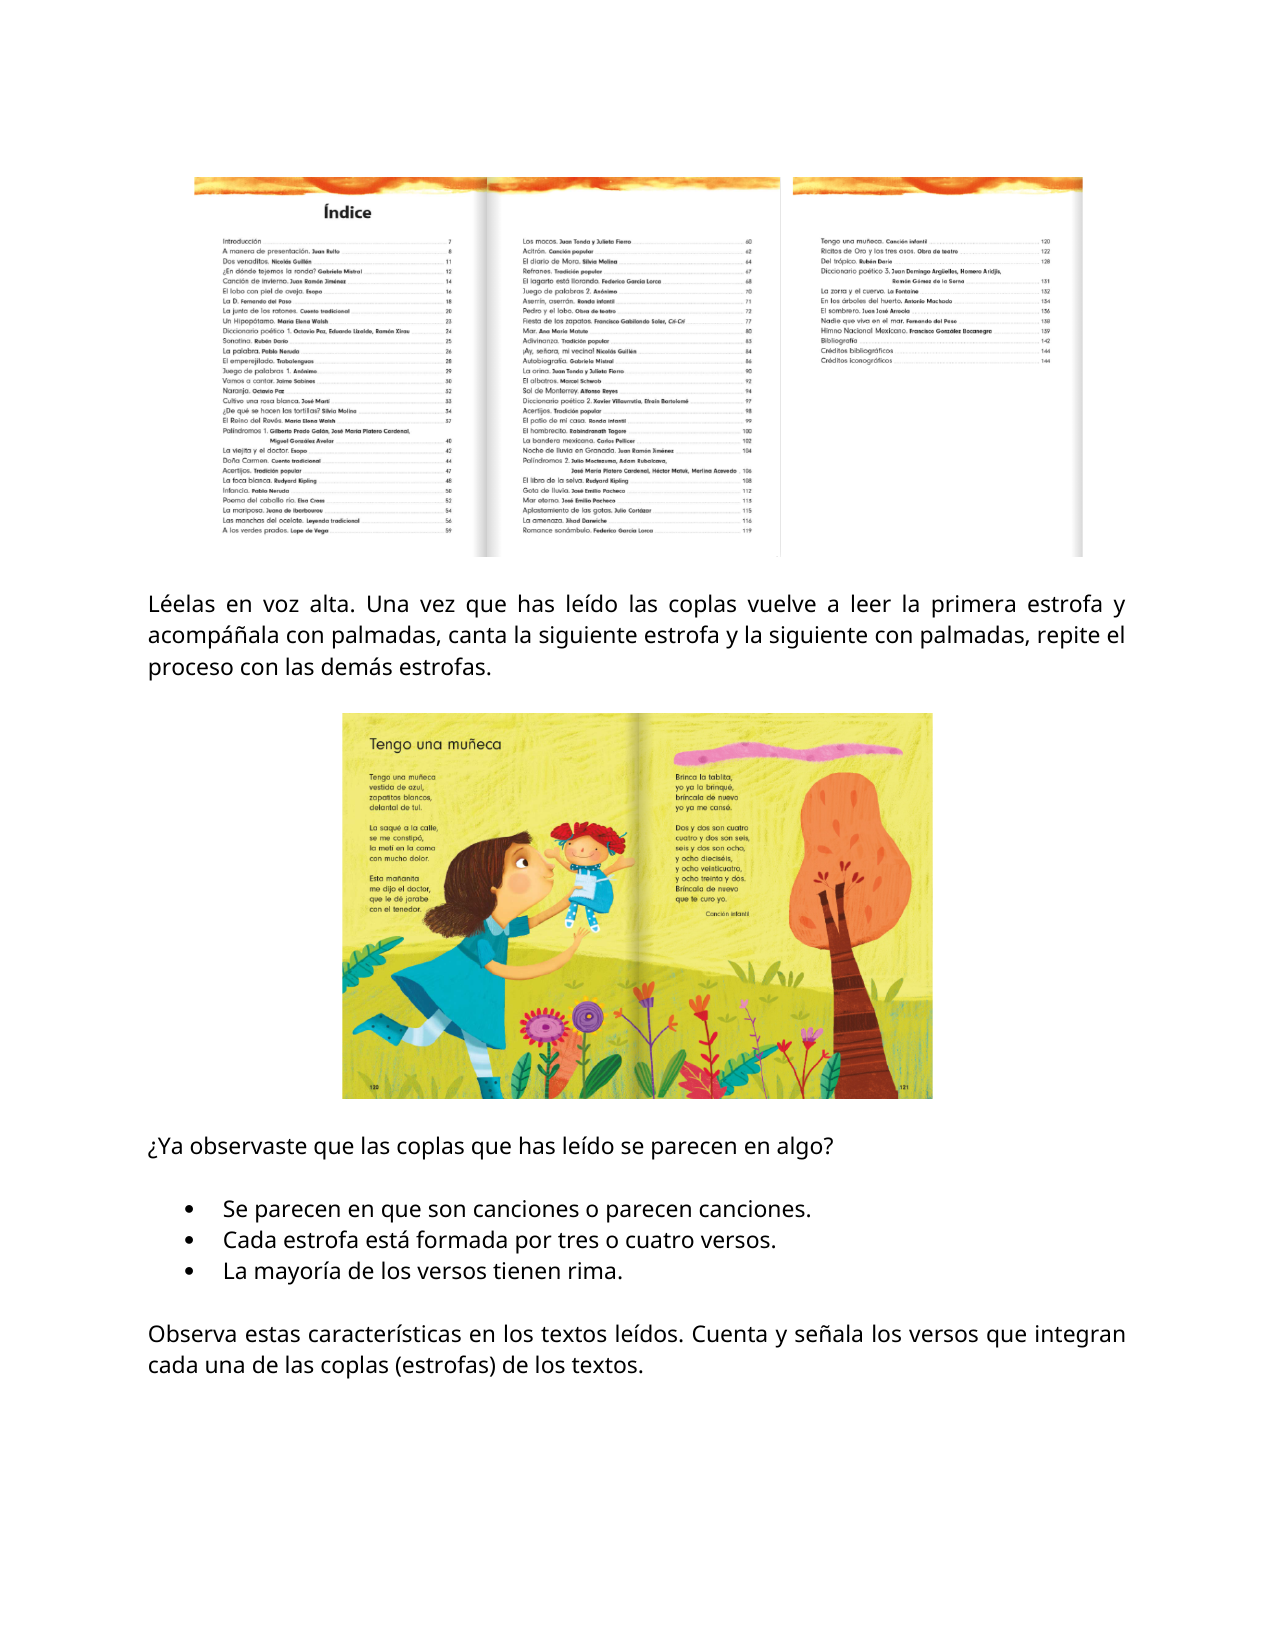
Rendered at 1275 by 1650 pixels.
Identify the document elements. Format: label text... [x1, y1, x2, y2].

list La mayoría de los versos tienen rima. [185, 1255, 1127, 1287]
text ¿Ya observaste que las coplas que has leído se parecen en algo? [148, 1130, 1127, 1162]
picture [194, 177, 781, 557]
text Observa estas características en los textos leídos. Cuenta y señala los versos que integran cada una de las coplas (estrofas) de los textos. [148, 1318, 1127, 1380]
list Cada estrofa está formada por tres o cuatro versos. [185, 1224, 1127, 1255]
picture [792, 177, 1083, 557]
picture [342, 713, 933, 1099]
text Léelas en voz alta. Una vez que has leído las coplas vuelve a leer la primera estrofa y acompáñala con palmadas, canta la siguiente estrofa y la siguiente con palmadas, repite el proceso con las demás estrofas. [148, 588, 1127, 682]
list Se parecen en que son canciones o parecen canciones. [185, 1193, 1127, 1224]
